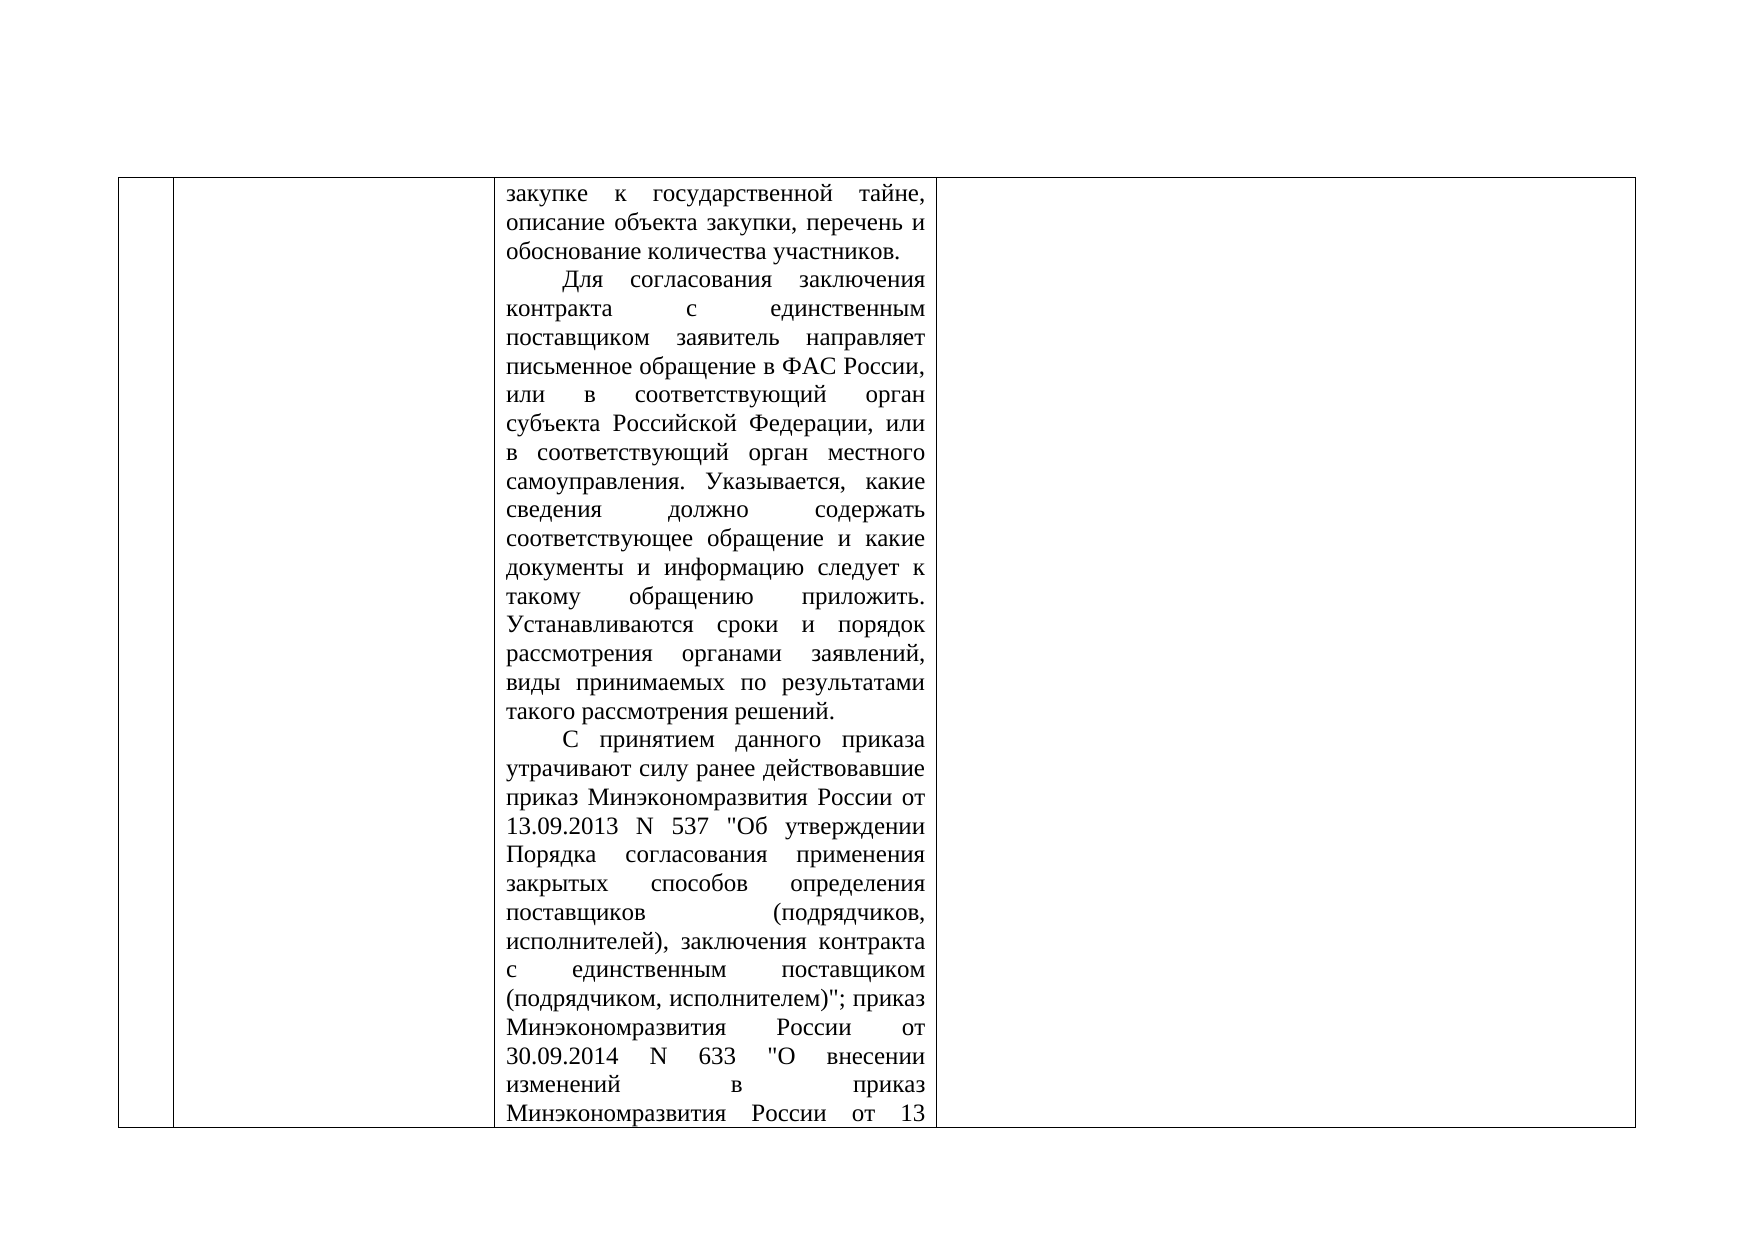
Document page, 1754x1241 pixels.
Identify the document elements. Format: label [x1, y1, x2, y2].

table_cell [174, 178, 494, 1127]
table_cell [937, 178, 1635, 1127]
table_cell [495, 178, 936, 1127]
table_cell [119, 178, 173, 1127]
